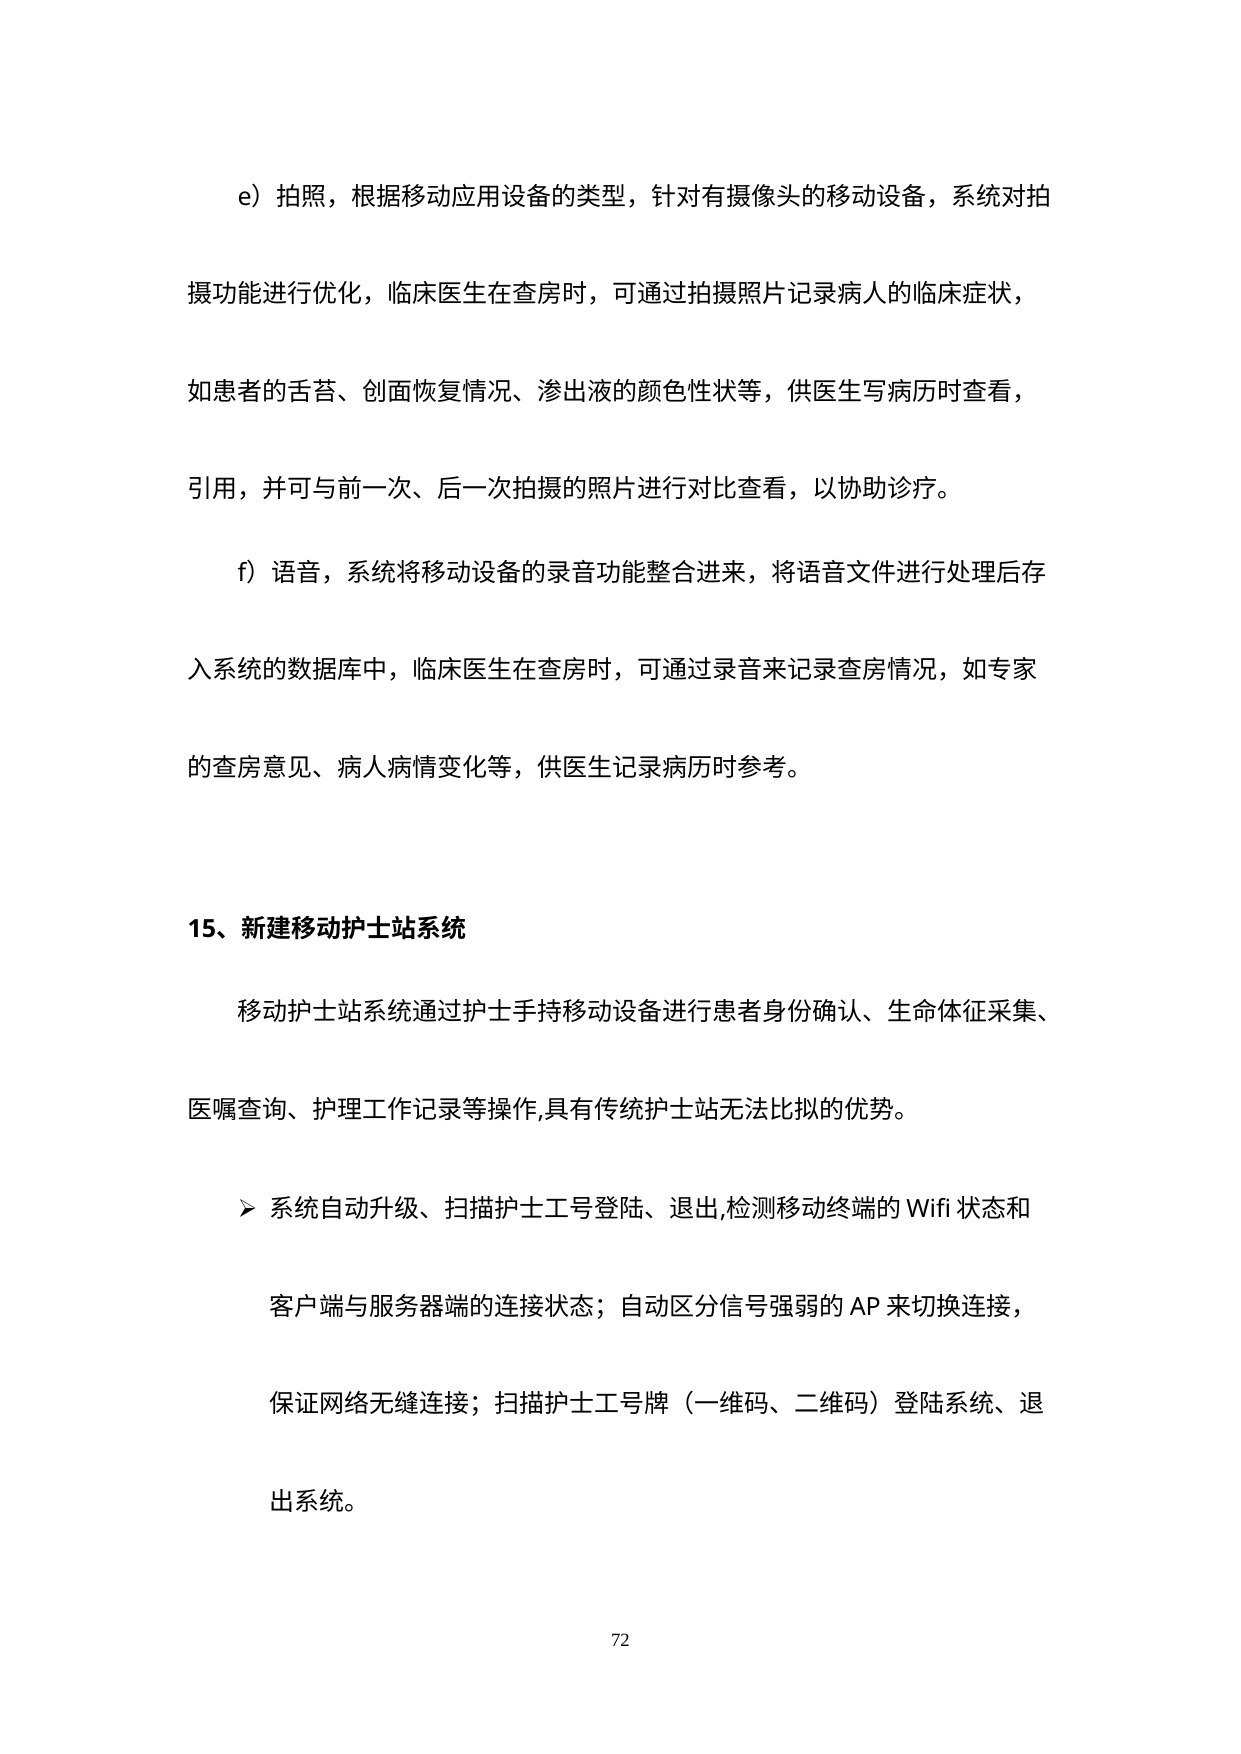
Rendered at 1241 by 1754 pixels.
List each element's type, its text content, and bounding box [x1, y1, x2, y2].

text f）语音，系统将移动设备的录音功能整合进来，将语音文件进行处理后存入系统的数据库中，临床医生在查房时，可通过录音来记录查房情况，如专家的查房意见、病人病情变化等，供医生记录病历时参考。 [187, 538, 1053, 798]
subtitle 15、新建移动护士站系统 [187, 894, 1053, 959]
text e）拍照，根据移动应用设备的类型，针对有摄像头的移动设备，系统对拍摄功能进行优化，临床医生在查房时，可通过拍摄照片记录病人的临床症状，如患者的舌苔、创面恢复情况、渗出液的颜色性状等，供医生写病历时查看，引用，并可与前一次、后一次拍摄的照片进行对比查看，以协助诊疗。 [187, 162, 1053, 519]
list 系统自动升级、扫描护士工号登陆、退出,检测移动终端的Wifi状态和客户端与服务器端的连接状态；自动区分信号强弱的AP来切换连接，保证网络无缝连接；扫描护士工号牌（一维码、二维码）登陆系统、退出系统。 [238, 1174, 1053, 1532]
text 移动护士站系统通过护士手持移动设备进行患者身份确认、生命体征采集、医嘱查询、护理工作记录等操作,具有传统护士站无法比拟的优势。 [187, 977, 1053, 1140]
